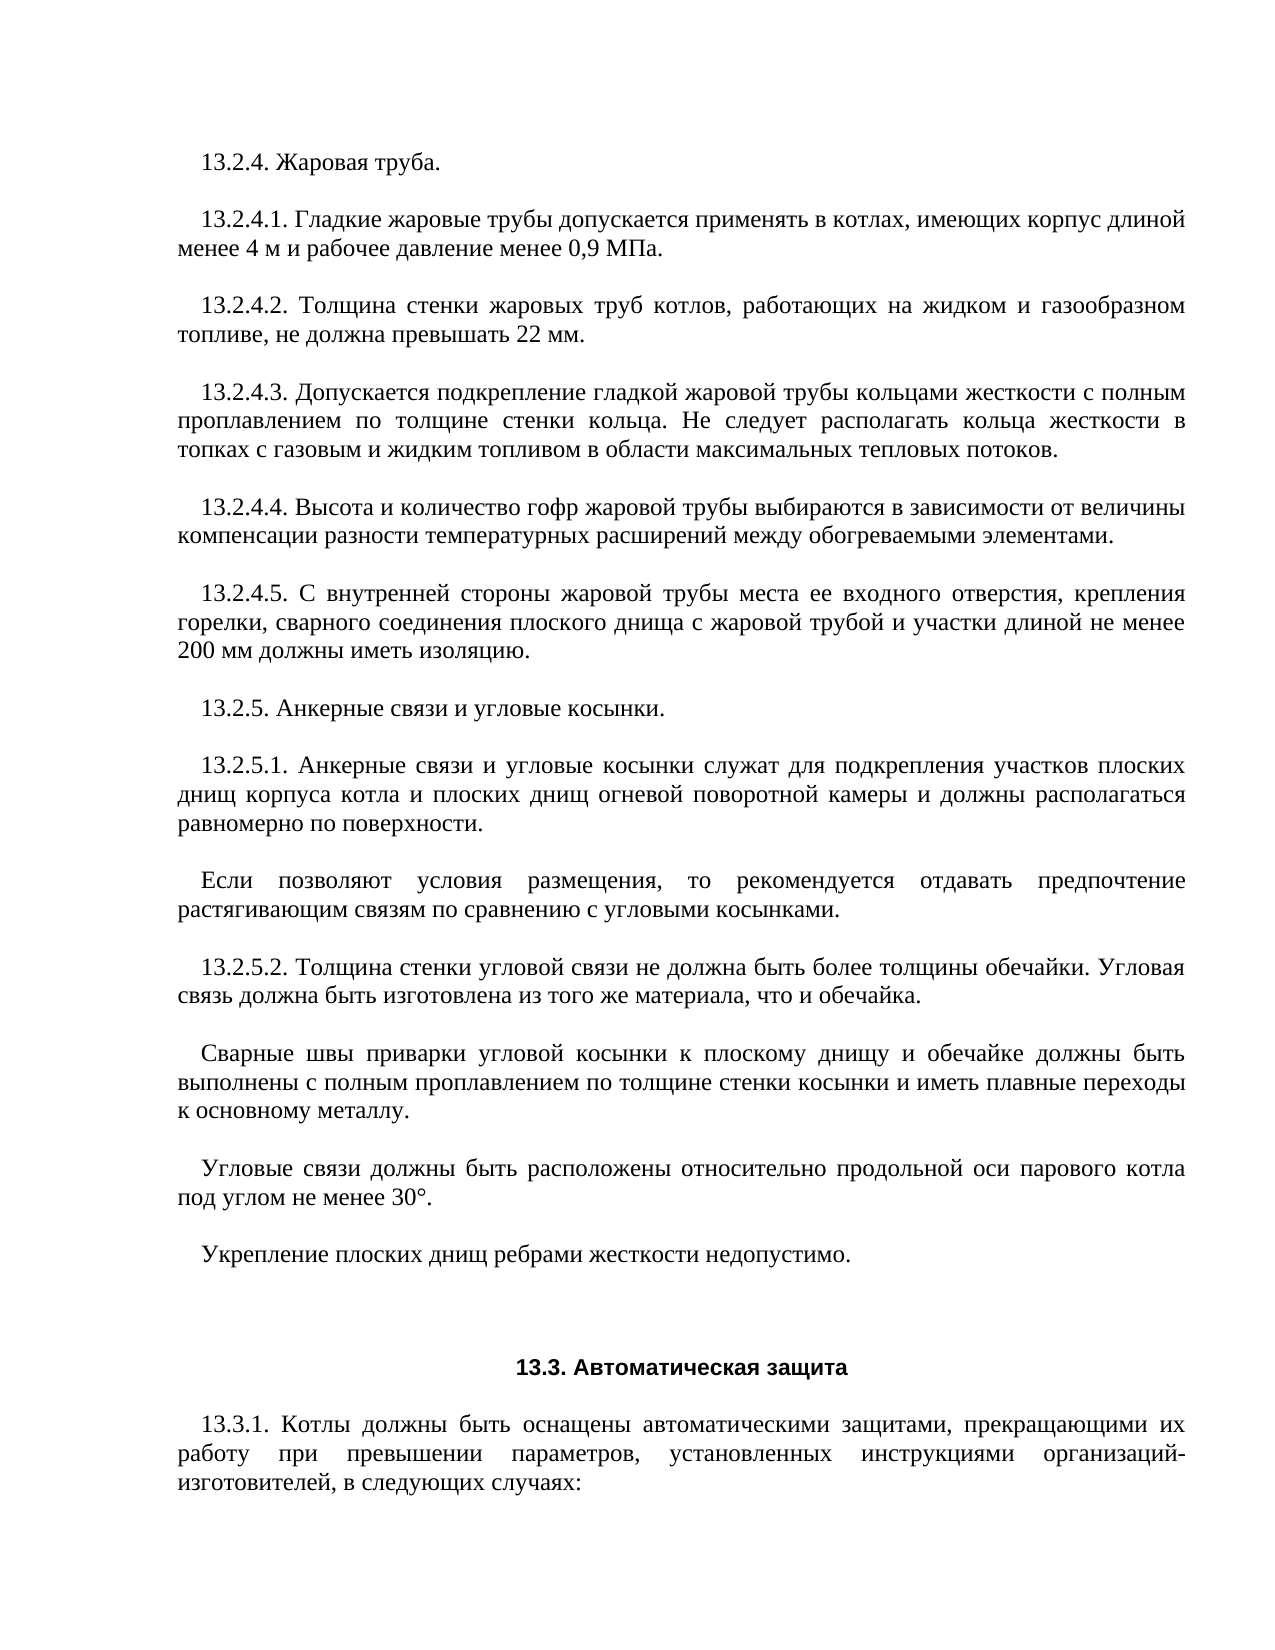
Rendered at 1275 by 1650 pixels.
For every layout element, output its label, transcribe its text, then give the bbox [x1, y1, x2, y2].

text 13.2.5.2. Толщина стенки угловой связи не должна быть более толщины обечайки. Угловая связь должна быть изготовлена из того же материала, что и обечайка. [177, 952, 1186, 1009]
text 13.2.4. Жаровая труба. [177, 147, 1186, 176]
text 13.2.5.1. Анкерные связи и угловые косынки служат для подкрепления участков плоских днищ корпуса котла и плоских днищ огневой поворотной камеры и должны располагаться равномерно по поверхности. [177, 751, 1186, 837]
text Укрепление плоских днищ ребрами жесткости недопустимо. [177, 1239, 1186, 1268]
text 13.3.1. Котлы должны быть оснащены автоматическими защитами, прекращающими их работу при превышении параметров, установленных инструкциями организаций-изготовителей, в следующих случаях: [177, 1409, 1186, 1496]
text 13.2.4.3. Допускается подкрепление гладкой жаровой трубы кольцами жесткости с полным проплавлением по толщине стенки кольца. Не следует располагать кольца жесткости в топках с газовым и жидким топливом в области максимальных тепловых потоков. [177, 377, 1186, 463]
text 13.2.5. Анкерные связи и угловые косынки. [177, 693, 1186, 722]
text Угловые связи должны быть расположены относительно продольной оси парового котла под углом не менее 30°. [177, 1153, 1186, 1211]
text 13.2.4.2. Толщина стенки жаровых труб котлов, работающих на жидком и газообразном топливе, не должна превышать 22 мм. [177, 291, 1186, 348]
text Сварные швы приварки угловой косынки к плоскому днищу и обечайке должны быть выполнены с полным проплавлением по толщине стенки косынки и иметь плавные переходы к основному металлу. [177, 1038, 1186, 1124]
text Если позволяют условия размещения, то рекомендуется отдавать предпочтение растягивающим связям по сравнению с угловыми косынками. [177, 866, 1186, 923]
subtitle 13.3. Автоматическая защита [177, 1354, 1186, 1381]
text 13.2.4.4. Высота и количество гофр жаровой трубы выбираются в зависимости от величины компенсации разности температурных расширений между обогреваемыми элементами. [177, 492, 1186, 549]
text 13.2.4.5. С внутренней стороны жаровой трубы места ее входного отверстия, крепления горелки, сварного соединения плоского днища с жаровой трубой и участки длиной не менее 200 мм должны иметь изоляцию. [177, 578, 1186, 664]
text 13.2.4.1. Гладкие жаровые трубы допускается применять в котлах, имеющих корпус длиной менее 4 м и рабочее давление менее 0,9 МПа. [177, 204, 1186, 262]
